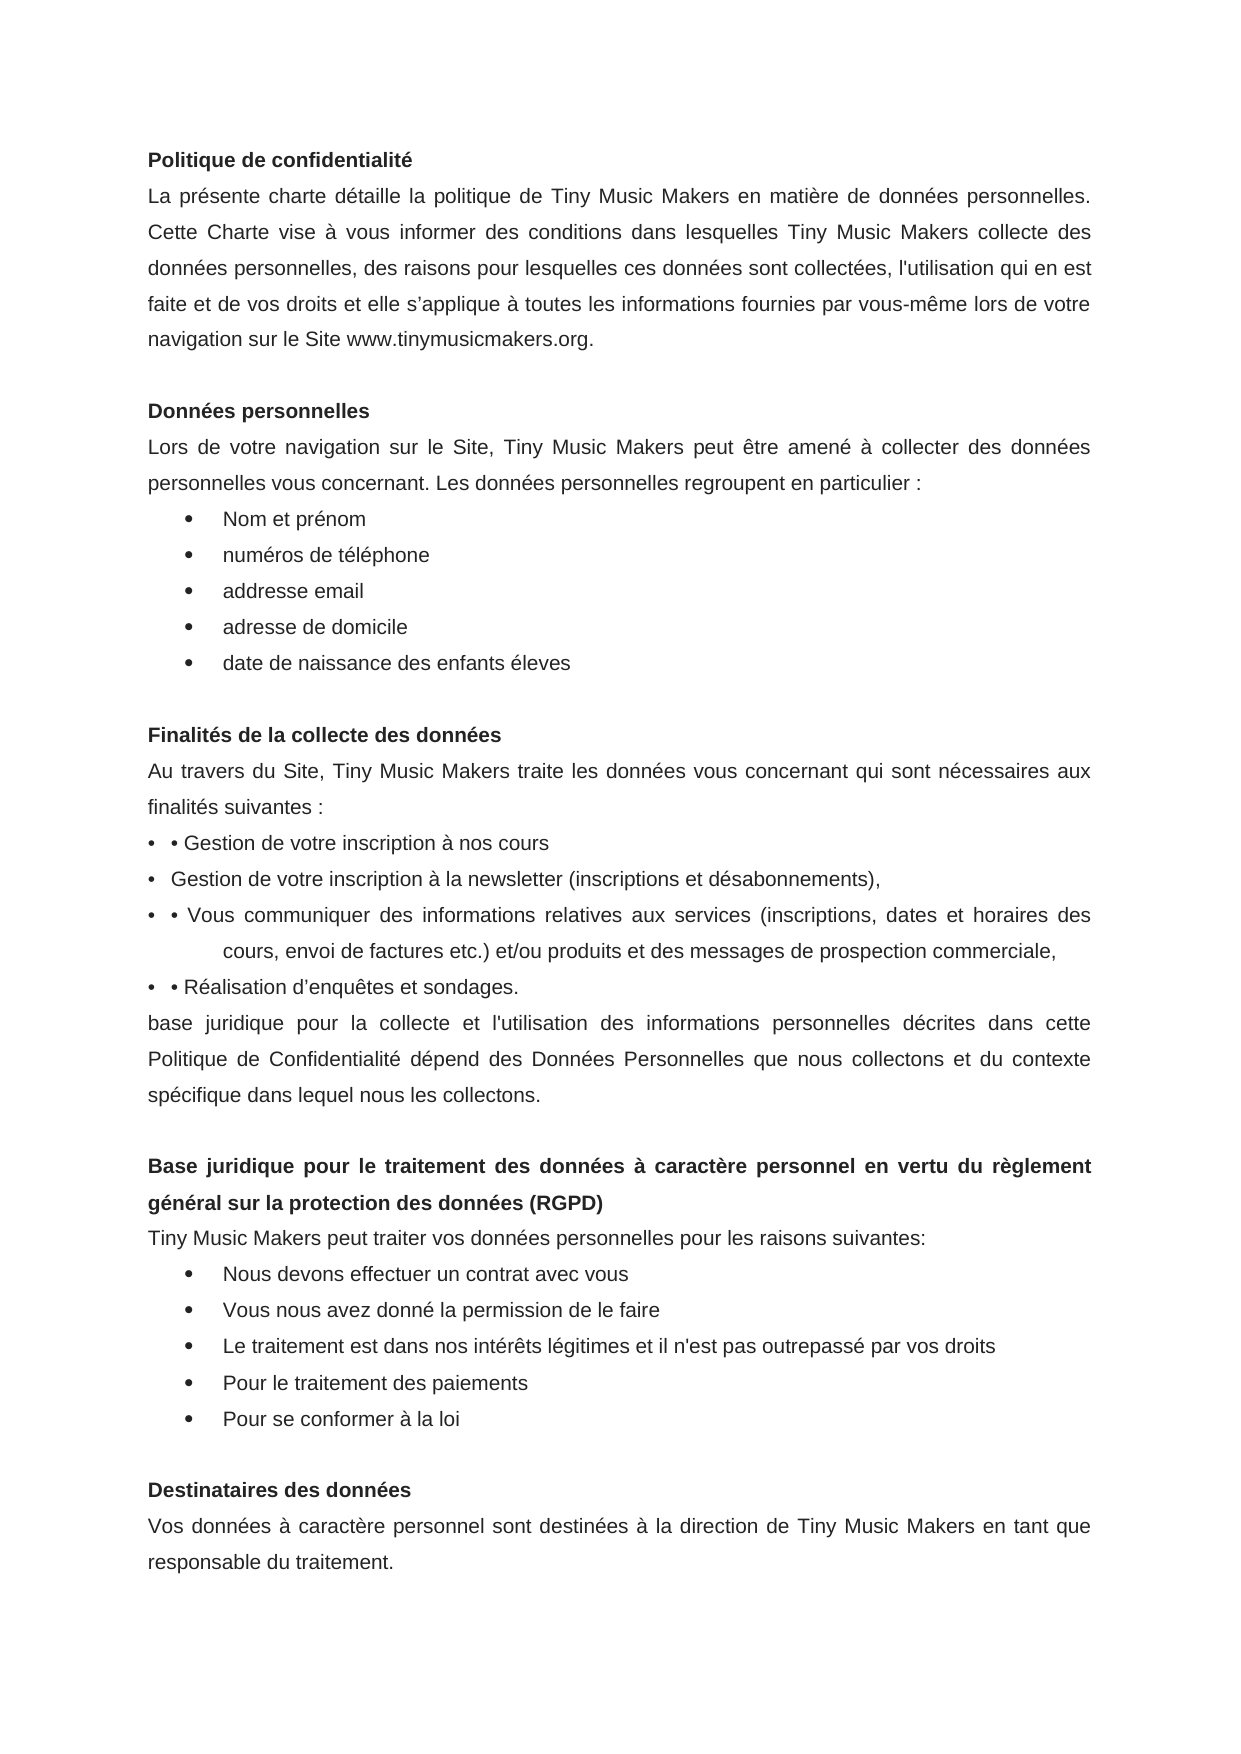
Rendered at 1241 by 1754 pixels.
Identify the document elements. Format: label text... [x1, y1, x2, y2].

text Politique de confidentialité [148, 148, 1093, 172]
text Finalités de la collecte des données [148, 723, 1093, 747]
text Données personnelles [148, 399, 1093, 423]
text base juridique pour la collecte et l'utilisation des informations personnelles décrites dans cette Politique de Confidentialité dépend des Données Personnelles que nous collectons et du contexte spécifique dans lequel nous les collectons. [148, 1011, 1093, 1106]
list addresse email [185, 579, 1093, 603]
text Vos données à caractère personnel sont destinées à la direction de Tiny Music Makers en tant que responsable du traitement. [148, 1514, 1093, 1574]
list Nous devons effectuer un contrat avec vous [185, 1262, 1093, 1286]
list • Réalisation d’enquêtes et sondages. [148, 975, 1093, 999]
text La présente charte détaille la politique de Tiny Music Makers en matière de données personnelles. Cette Charte vise à vous informer des conditions dans lesquelles Tiny Music Makers collecte des données personnelles, des raisons pour lesquelles ces données sont collectées, l'utilisation qui en est faite et de vos droits et elle s’applique à toutes les informations fournies par vous-même lors de votre navigation sur le Site www.tinymusicmakers.org. [148, 183, 1093, 351]
list • Vous communiquer des informations relatives aux services (inscriptions, dates et horaires des cours, envoi de factures etc.) et/ou produits et des messages de prospection commerciale, [148, 903, 1093, 963]
list Nom et prénom [185, 507, 1093, 531]
text Au travers du Site, Tiny Music Makers traite les données vous concernant qui sont nécessaires aux finalités suivantes : [148, 759, 1093, 819]
list • Gestion de votre inscription à nos cours [148, 831, 1093, 855]
list Pour le traitement des paiements [185, 1370, 1093, 1394]
text Base juridique pour le traitement des données à caractère personnel en vertu du règlement général sur la protection des données (RGPD) [148, 1154, 1093, 1214]
list Pour se conformer à la loi [185, 1406, 1093, 1430]
list numéros de téléphone [185, 543, 1093, 567]
list Gestion de votre inscription à la newsletter (inscriptions et désabonnements), [148, 867, 1093, 891]
text Tiny Music Makers peut traiter vos données personnelles pour les raisons suivantes: [148, 1226, 1093, 1250]
text Lors de votre navigation sur le Site, Tiny Music Makers peut être amené à collecter des données personnelles vous concernant. Les données personnelles regroupent en particulier : [148, 435, 1093, 495]
list Le traitement est dans nos intérêts légitimes et il n'est pas outrepassé par vos droits [185, 1334, 1093, 1358]
list Vous nous avez donné la permission de le faire [185, 1298, 1093, 1322]
list adresse de domicile [185, 615, 1093, 639]
text Destinataires des données [148, 1478, 1093, 1502]
list date de naissance des enfants éleves [185, 651, 1093, 675]
